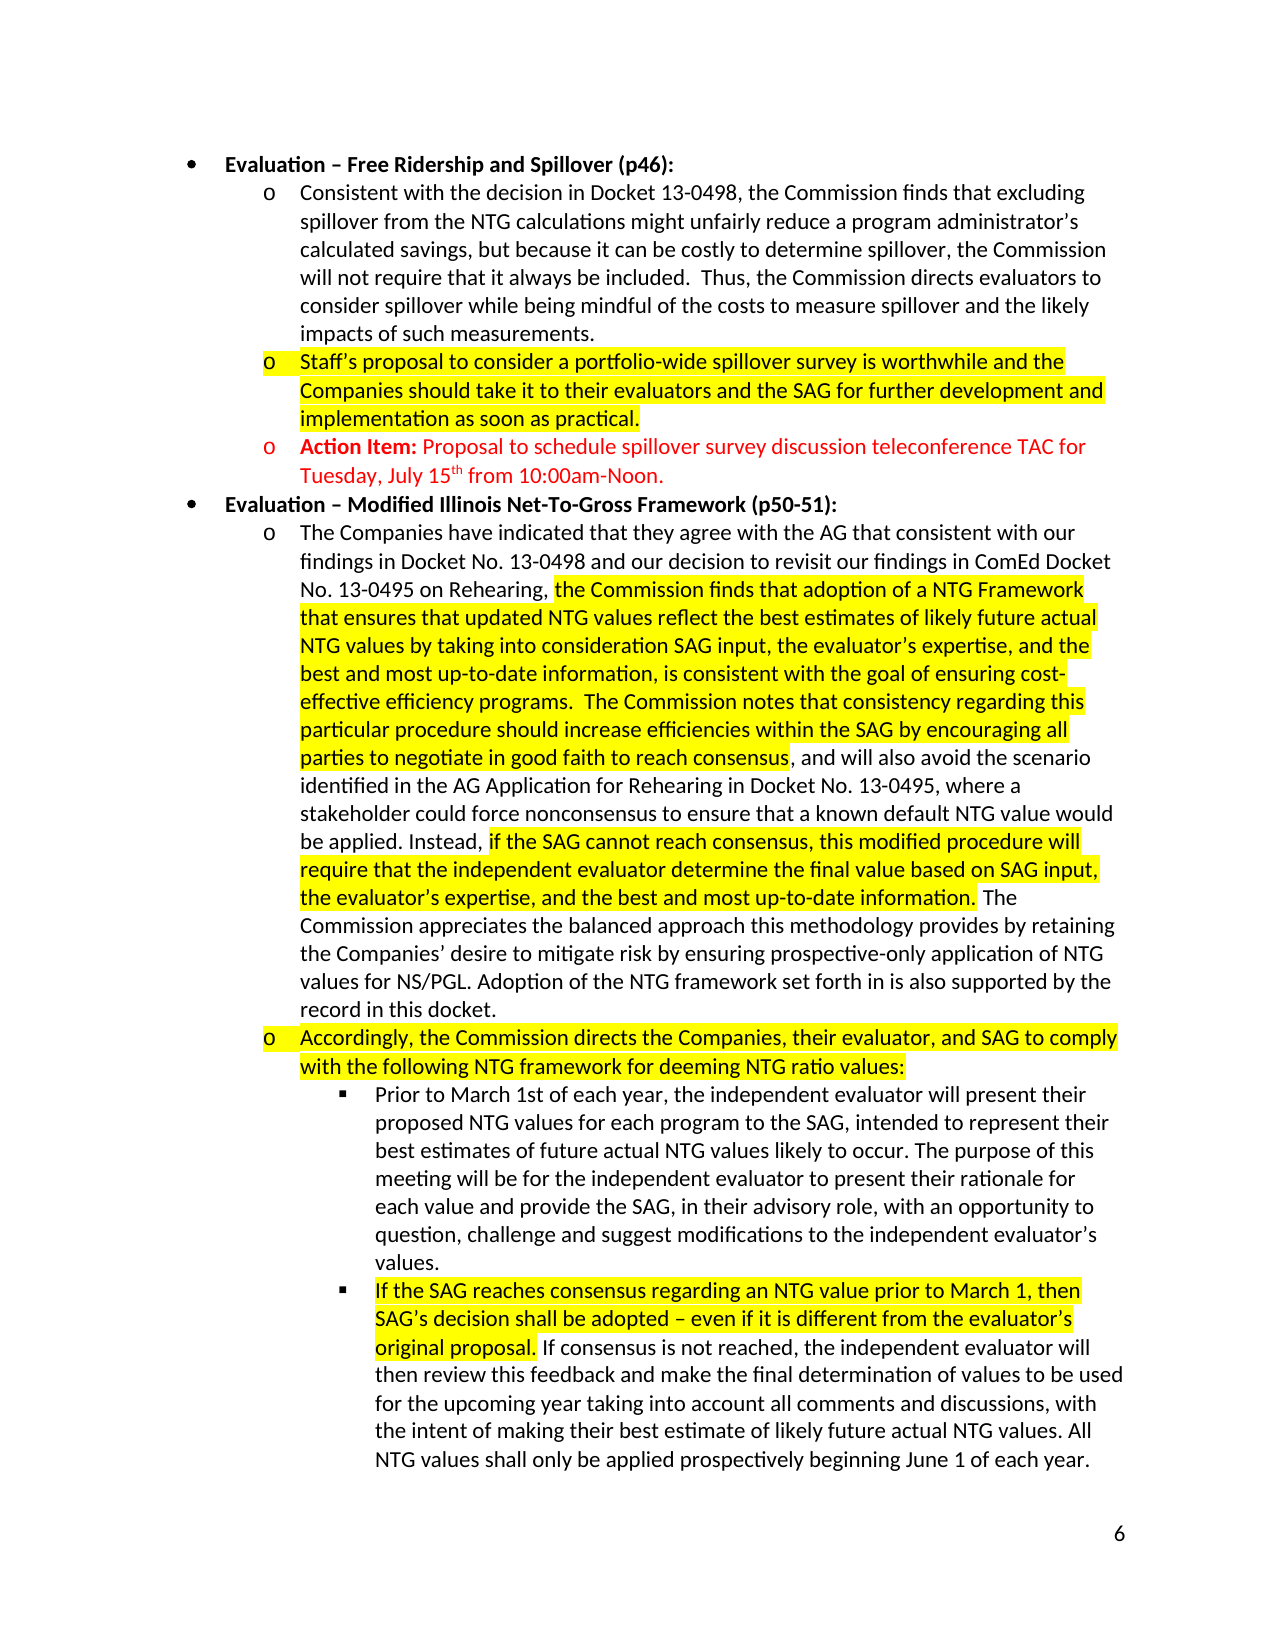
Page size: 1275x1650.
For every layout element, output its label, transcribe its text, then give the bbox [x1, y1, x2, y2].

list Accordingly, the Commission directs the Companies, their evaluator, and SAG to comply with the following NTG framework for deeming NTG ratio values: [262, 1023, 1125, 1080]
list If the SAG reaches consensus regarding an NTG value prior to March 1, then SAG’s decision shall be adopted – even if it is different from the evaluator’s original proposal. If consensus is not reached, the independent evaluator will then review this feedback and make the final determination of values to be used for the upcoming year taking into account all comments and discussions, with the intent of making their best estimate of likely future actual NTG values. All NTG values shall only be applied prospectively beginning June 1 of each year. [337, 1277, 1125, 1473]
list Action Item: Proposal to schedule spillover survey discussion teleconference TAC for Tuesday, July 15th from 10:00am-Noon. [262, 432, 1125, 490]
list Evaluation – Free Ridership and Spillover (p46): [187, 150, 1125, 178]
list The Companies have indicated that they agree with the AG that consistent with our findings in Docket No. 13-0498 and our decision to revisit our findings in ComEd Docket No. 13-0495 on Rehearing, the Commission finds that adoption of a NTG Framework that ensures that updated NTG values reflect the best estimates of likely future actual NTG values by taking into consideration SAG input, the evaluator’s expertise, and the best and most up-to-date information, is consistent with the goal of ensuring cost-effective efficiency programs. The Commission notes that consistency regarding this particular procedure should increase efficiencies within the SAG by encouraging all parties to negotiate in good faith to reach consensus, and will also avoid the scenario identified in the AG Application for Rehearing in Docket No. 13-0495, where a stakeholder could force nonconsensus to ensure that a known default NTG value would be applied. Instead, if the SAG cannot reach consensus, this modified procedure will require that the independent evaluator determine the final value based on SAG input, the evaluator’s expertise, and the best and most up-to-date information. The Commission appreciates the balanced approach this methodology provides by retaining the Companies’ desire to mitigate risk by ensuring prospective-only application of NTG values for NS/PGL. Adoption of the NTG framework set forth in is also supported by the record in this docket. [262, 518, 1125, 1023]
list Prior to March 1st of each year, the independent evaluator will present their proposed NTG values for each program to the SAG, intended to represent their best estimates of future actual NTG values likely to occur. The purpose of this meeting will be for the independent evaluator to present their rationale for each value and provide the SAG, in their advisory role, with an opportunity to question, challenge and suggest modifications to the independent evaluator’s values. [337, 1080, 1125, 1277]
list Consistent with the decision in Docket 13-0498, the Commission finds that excluding spillover from the NTG calculations might unfairly reduce a program administrator’s calculated savings, but because it can be costly to determine spillover, the Commission will not require that it always be included. Thus, the Commission directs evaluators to consider spillover while being mindful of the costs to measure spillover and the likely impacts of such measurements. [262, 178, 1125, 347]
list Staff’s proposal to consider a portfolio-wide spillover survey is worthwhile and the Companies should take it to their evaluators and the SAG for further development and implementation as soon as practical. [262, 347, 1125, 432]
list Evaluation – Modified Illinois Net-To-Gross Framework (p50-51): [187, 490, 1125, 518]
